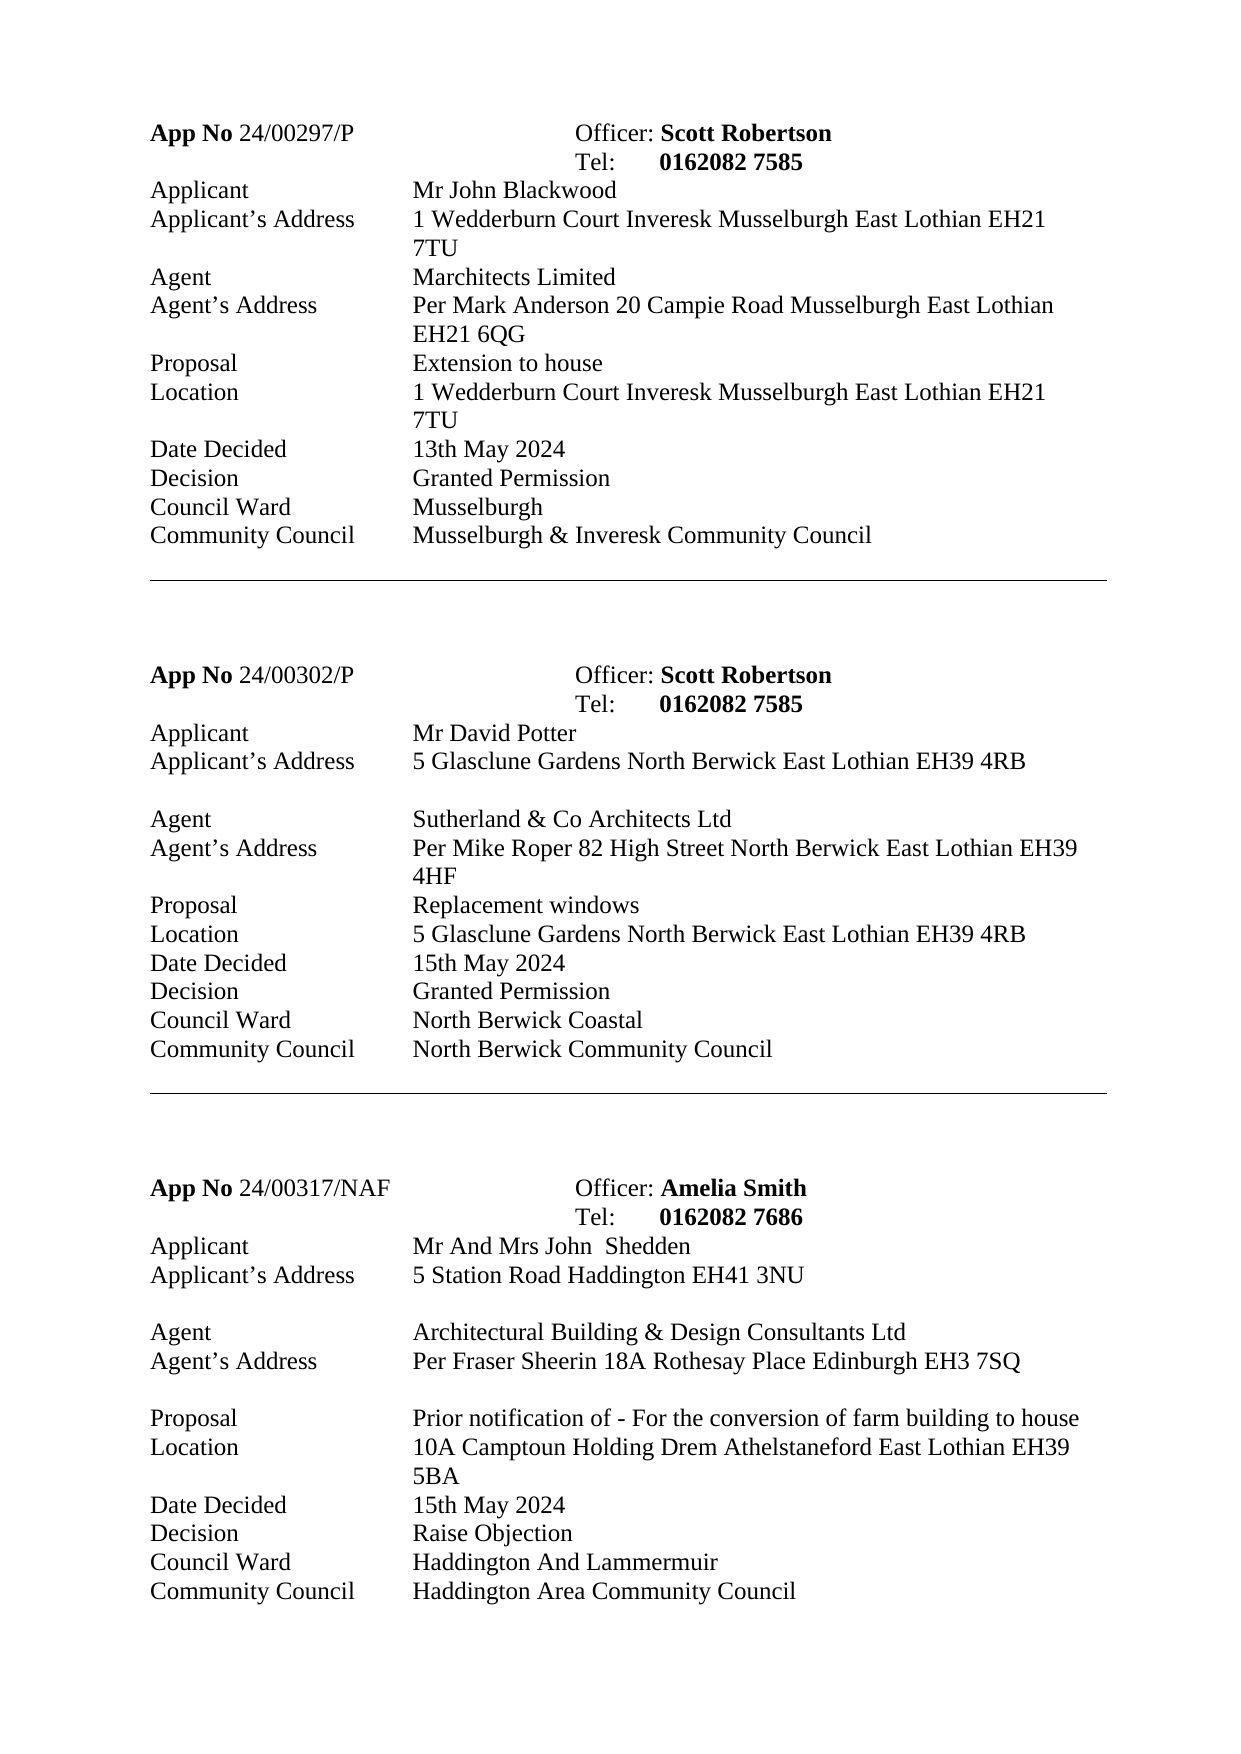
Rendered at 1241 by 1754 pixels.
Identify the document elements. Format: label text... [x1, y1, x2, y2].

table_cell Location [139, 1432, 401, 1490]
table_cell Council Ward [139, 492, 401, 521]
table_cell Mr David Potter 5 Glasclune Gardens North Berwick East Lothian EH39 4RB [401, 718, 1096, 804]
table_cell Decision [139, 1519, 401, 1547]
table_cell Musselburgh [401, 492, 1096, 521]
table_cell Location [139, 919, 401, 948]
table_cell Date Decided [139, 948, 401, 976]
table_cell Granted Permission [401, 976, 1096, 1005]
table_cell North Berwick Community Council [401, 1034, 1096, 1063]
table_header Officer: Scott Robertson Tel: 0162082 7585 [564, 118, 1096, 176]
table_cell 15th May 2024 [401, 948, 1096, 976]
table_cell 10A Camptoun Holding Drem Athelstaneford East Lothian EH39 5BA [401, 1432, 1096, 1490]
table_cell North Berwick Coastal [401, 1005, 1096, 1034]
table_header Officer: Scott Robertson Tel: 0162082 7585 [564, 660, 1096, 718]
table_cell 13th May 2024 [401, 434, 1096, 463]
table_cell Mr John Blackwood 1 Wedderburn Court Inveresk Musselburgh East Lothian EH21 7TU [401, 176, 1096, 262]
table_cell 5 Glasclune Gardens North Berwick East Lothian EH39 4RB [401, 919, 1096, 948]
table_cell Agent Agent’s Address [139, 804, 401, 890]
table_cell Architectural Building & Design Consultants Ltd Per Fraser Sheerin 18A Rothesay Place Edinburgh EH3 7SQ [401, 1317, 1096, 1403]
table_header Officer: Amelia Smith Tel: 0162082 7686 [564, 1174, 1096, 1231]
table_cell Council Ward [139, 1547, 401, 1576]
table_cell Haddington Area Community Council [401, 1576, 1096, 1605]
table_cell Granted Permission [401, 463, 1096, 492]
table_cell Date Decided [139, 434, 401, 463]
table_cell Community Council [139, 1034, 401, 1063]
table_cell Replacement windows [401, 890, 1096, 919]
table_cell Proposal [139, 1404, 401, 1432]
table_cell Applicant Applicant’s Address [139, 718, 401, 804]
table_cell Applicant Applicant’s Address [139, 1231, 401, 1317]
table_cell Decision [139, 976, 401, 1005]
table_cell Agent Agent’s Address [139, 262, 401, 348]
table_cell Date Decided [139, 1490, 401, 1518]
table_cell 1 Wedderburn Court Inveresk Musselburgh East Lothian EH21 7TU [401, 377, 1096, 434]
table_cell Council Ward [139, 1005, 401, 1034]
table_cell Raise Objection [401, 1519, 1096, 1547]
table_cell Haddington And Lammermuir [401, 1547, 1096, 1576]
table_cell Community Council [139, 521, 401, 549]
table_cell Location [139, 377, 401, 434]
table_cell Marchitects Limited Per Mark Anderson 20 Campie Road Musselburgh East Lothian EH21 6QG [401, 262, 1096, 348]
table_cell Prior notification of - For the conversion of farm building to house [401, 1404, 1096, 1432]
table_cell Proposal [139, 348, 401, 377]
table_header App No 24/00317/NAF [139, 1174, 564, 1231]
table_header App No 24/00302/P [139, 660, 564, 718]
table_cell Proposal [139, 890, 401, 919]
table_cell Applicant Applicant’s Address [139, 176, 401, 262]
table_cell Agent Agent’s Address [139, 1317, 401, 1403]
table_header App No 24/00297/P [139, 118, 564, 176]
table_cell Extension to house [401, 348, 1096, 377]
table_cell 15th May 2024 [401, 1490, 1096, 1518]
table_cell Community Council [139, 1576, 401, 1605]
table_cell Mr And Mrs John Shedden 5 Station Road Haddington EH41 3NU [401, 1231, 1096, 1317]
table_cell Sutherland & Co Architects Ltd Per Mike Roper 82 High Street North Berwick East Lothian EH39 4HF [401, 804, 1096, 890]
table_cell Decision [139, 463, 401, 492]
table_cell Musselburgh & Inveresk Community Council [401, 521, 1096, 549]
